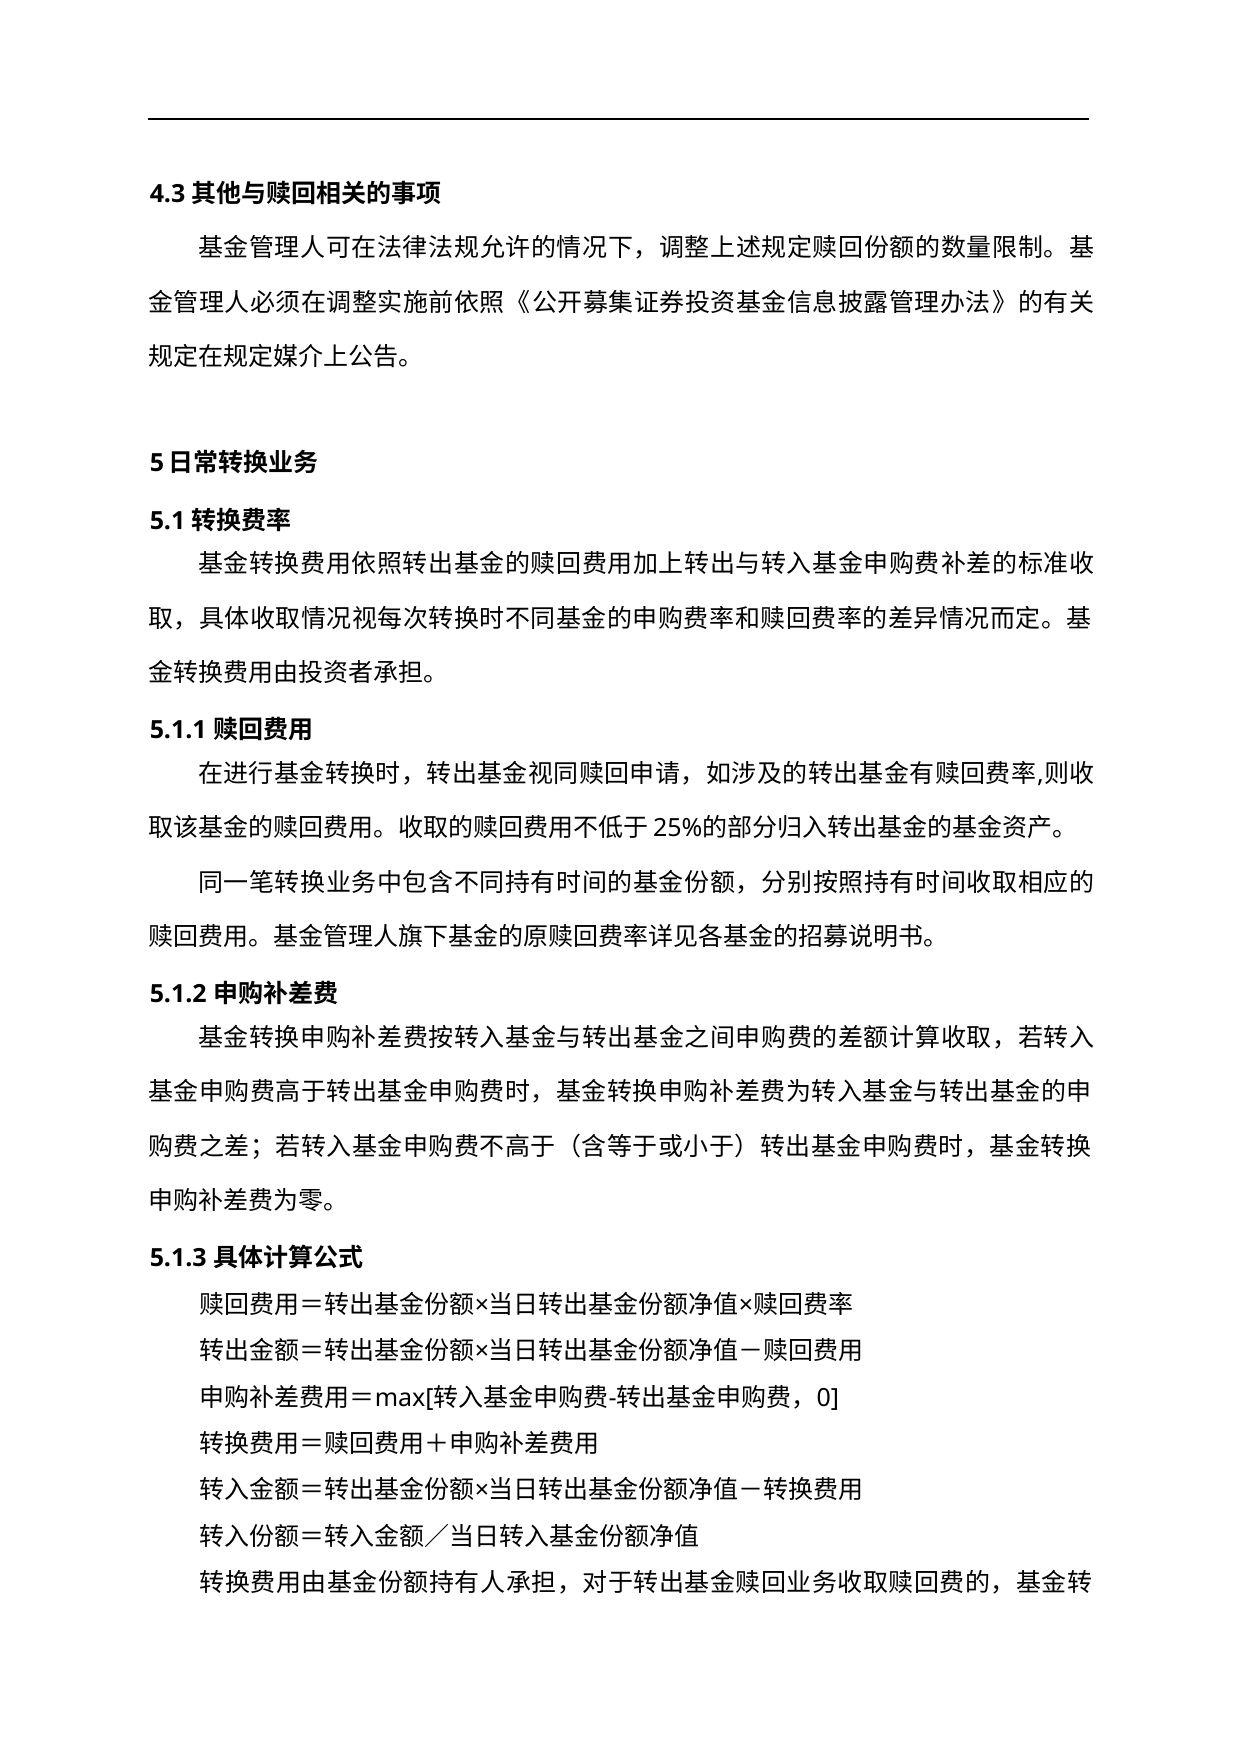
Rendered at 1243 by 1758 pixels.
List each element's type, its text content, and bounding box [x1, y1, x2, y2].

text 转入金额＝转出基金份额×当日转出基金份额净值－转换费用 [149, 1470, 1094, 1506]
text 在进行基金转换时，转出基金视同赎回申请，如涉及的转出基金有赎回费率,则收取该基金的赎回费用。收取的赎回费用不低于25%的部分归入转出基金的基金资产。 [148, 753, 1094, 844]
text 转出金额＝转出基金份额×当日转出基金份额净值－赎回费用 [149, 1331, 1094, 1367]
text 5.1.3 具体计算公式 [149, 1238, 1094, 1274]
text 同一笔转换业务中包含不同持有时间的基金份额，分别按照持有时间收取相应的赎回费用。基金管理人旗下基金的原赎回费率详见各基金的招募说明书。 [148, 862, 1094, 953]
text 4.3 其他与赎回相关的事项 [149, 173, 1094, 210]
text 转换费用＝赎回费用＋申购补差费用 [149, 1423, 1094, 1460]
text 赎回费用＝转出基金份额×当日转出基金份额净值×赎回费率 [149, 1284, 1094, 1320]
text 转入份额＝转入金额／当日转入基金份额净值 [149, 1516, 1094, 1553]
text 基金转换费用依照转出基金的赎回费用加上转出与转入基金申购费补差的标准收取，具体收取情况视每次转换时不同基金的申购费率和赎回费率的差异情况而定。基金转换费用由投资者承担。 [148, 544, 1094, 689]
text 申购补差费用＝max[转入基金申购费-转出基金申购费，0] [149, 1377, 1094, 1413]
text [149, 1563, 1094, 1599]
text 5.1.2 申购补差费 [149, 974, 1094, 1010]
text 基金转换申购补差费按转入基金与转出基金之间申购费的差额计算收取，若转入基金申购费高于转出基金申购费时，基金转换申购补差费为转入基金与转出基金的申购费之差；若转入基金申购费不高于（含等于或小于）转出基金申购费时，基金转换申购补差费为零。 [148, 1017, 1094, 1217]
text 5.1.1 赎回费用 [149, 710, 1094, 746]
text 5.1 转换费率 [149, 500, 1094, 536]
text 基金管理人可在法律法规允许的情况下，调整上述规定赎回份额的数量限制。基金管理人必须在调整实施前依照《公开募集证券投资基金信息披露管理办法》的有关规定在规定媒介上公告。 [148, 228, 1094, 373]
text 5日常转换业务 [149, 443, 1094, 479]
